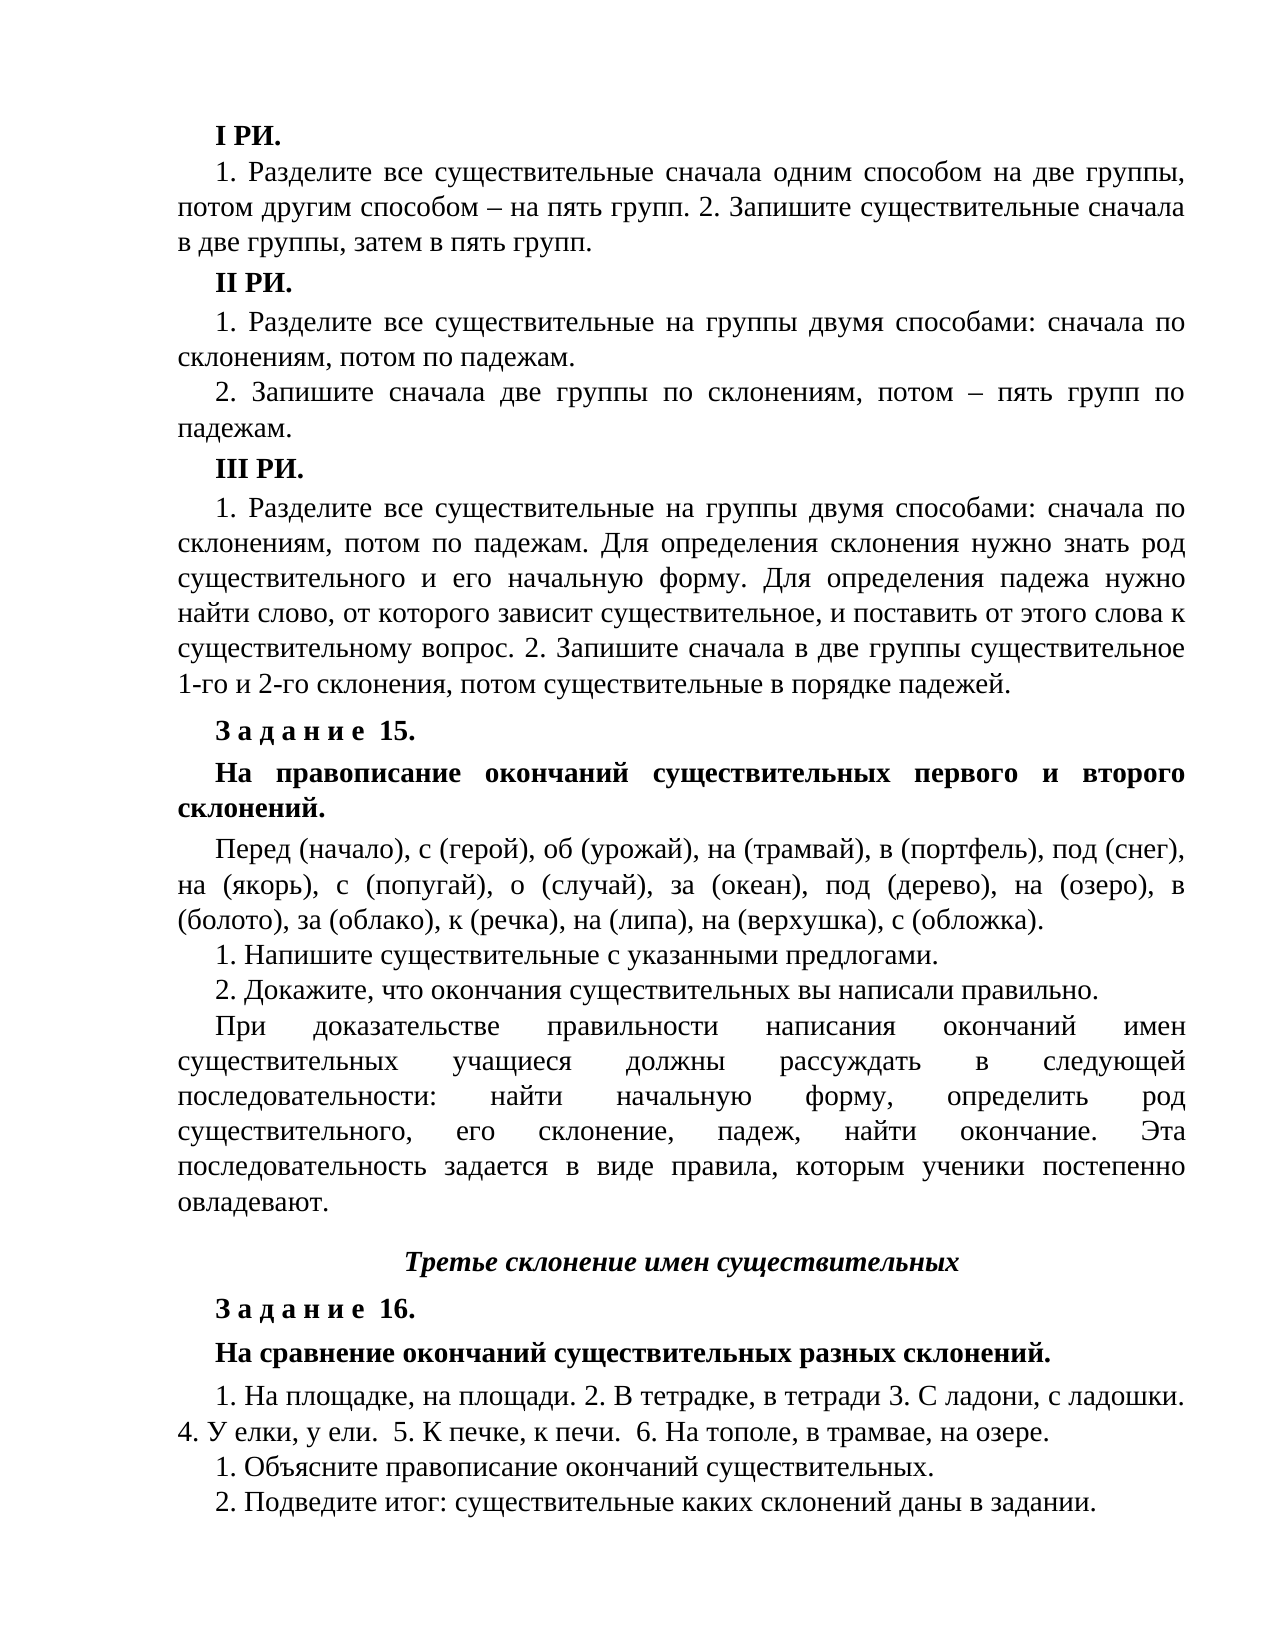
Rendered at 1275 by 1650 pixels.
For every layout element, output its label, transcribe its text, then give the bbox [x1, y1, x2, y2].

text 1. Объясните правописание окончаний существительных. [177, 1449, 1186, 1482]
text На правописание окончаний существительных первого и второго склонений. [177, 755, 1186, 824]
text Перед (начало), с (герой), об (урожай), на (трамвай), в (портфель), под (снег), на (якорь), с (попугай), о (случай), за (океан), под (дерево), на (озеро), в (болото), за (облако), к (речка), на (липа), на (верхушка), с (обложка). [177, 832, 1186, 936]
text 2. Докажите, что окончания существительных вы написали правильно. [177, 972, 1186, 1006]
text З а д а н и е 16. [177, 1292, 1186, 1325]
text 1. Разделите все существительные на группы двумя способами: сначала по склонениям, потом по падежам. Для определения склонения нужно знать род существительного и его начальную форму. Для определения падежа нужно найти слово, от которого зависит существительное, и поставить от этого слова к существительному вопрос. 2. Запишите сначала в две группы существительное 1-го и 2-го склонения, потом существительные в порядке падежей. [177, 490, 1186, 699]
text 1. Разделите все существительные на группы двумя способами: сначала по склонениям, потом по падежам. [177, 304, 1186, 373]
text 1. На площадке, на площади. 2. В тетрадке, в тетради 3. С ладони, с ладошки. 4. У елки, у ели. 5. К печке, к печи. 6. На тополе, в трамвае, на озере. [177, 1378, 1186, 1447]
text II РИ. [177, 266, 1186, 299]
text 1. Напишите существительные с указанными предлогами. [177, 937, 1186, 971]
text Третье склонение имен существительных [177, 1244, 1186, 1277]
text 2. Запишите сначала две группы по склонениям, потом – пять групп по падежам. [177, 374, 1186, 443]
text I РИ. [177, 118, 1186, 152]
text З а д а н и е 15. [177, 713, 1186, 747]
text III РИ. [177, 451, 1186, 485]
text 2. Подведите итог: существительные каких склонений даны в задании. [177, 1484, 1186, 1518]
text При доказательстве правильности написания окончаний имен существительных учащиеся должны рассуждать в следующей последовательности: найти начальную форму, определить род существительного, его склонение, падеж, найти окончание. Эта последовательность задается в виде правила, которым ученики постепенно овладевают. [177, 1008, 1186, 1217]
text На сравнение окончаний существительных разных склонений. [177, 1335, 1186, 1368]
text 1. Разделите все существительные сначала одним способом на две группы, потом другим способом – на пять групп. 2. Запишите существительные сначала в две группы, затем в пять групп. [177, 154, 1186, 258]
